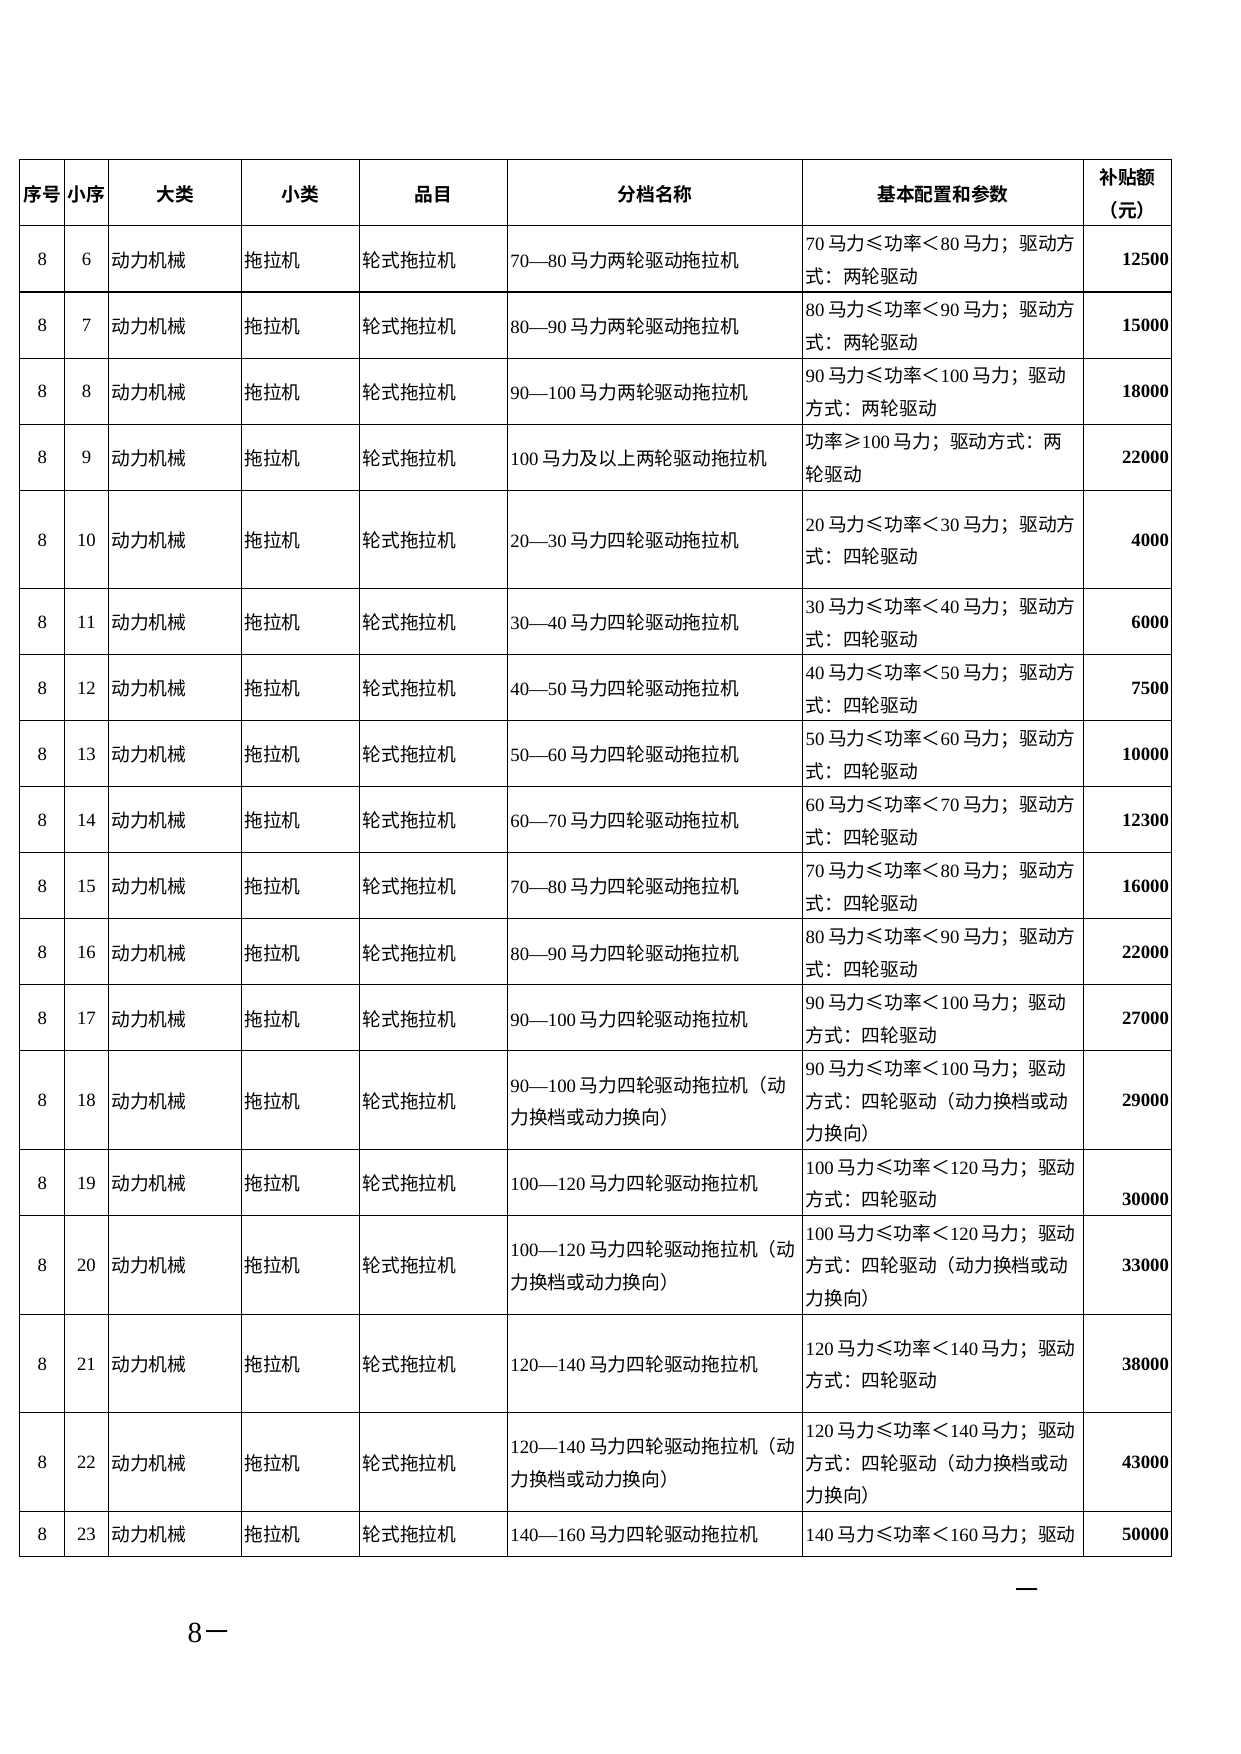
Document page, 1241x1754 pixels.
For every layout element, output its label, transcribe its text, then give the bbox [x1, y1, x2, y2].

table_cell 70—80马力四轮驱动拖拉机 [508, 853, 802, 918]
table_cell 20—30马力四轮驱动拖拉机 [508, 491, 802, 588]
table_cell 拖拉机 [242, 1315, 359, 1412]
table_cell 拖拉机 [242, 425, 359, 489]
table_cell 22 [65, 1413, 108, 1511]
table_cell 拖拉机 [242, 985, 359, 1050]
table_cell 拖拉机 [242, 589, 359, 654]
table_header 品目 [360, 160, 507, 225]
table_cell 6 [65, 226, 108, 291]
table_cell 120—140马力四轮驱动拖拉机（动力换档或动力换向） [508, 1413, 802, 1511]
table_header 小类 [242, 160, 359, 225]
table_cell 动力机械 [109, 226, 241, 291]
table_cell 90马力≤功率＜100马力；驱动方式：四轮驱动（动力换档或动力换向） [803, 1051, 1083, 1149]
table_cell 14 [65, 787, 108, 852]
table_cell 动力机械 [109, 293, 241, 357]
table_cell 拖拉机 [242, 919, 359, 984]
table_cell 50000 [1084, 1512, 1171, 1556]
table_cell 轮式拖拉机 [360, 655, 507, 720]
table_cell 6000 [1084, 589, 1171, 654]
table_cell 140马力≤功率＜160马力；驱动方式：四轮驱动 [803, 1512, 1083, 1556]
table_cell 拖拉机 [242, 787, 359, 852]
table_header 小序 [65, 160, 108, 225]
table_cell 29000 [1084, 1051, 1171, 1149]
table_cell 动力机械 [109, 655, 241, 720]
table_cell 轮式拖拉机 [360, 1315, 507, 1412]
table_cell 27000 [1084, 985, 1171, 1050]
table_cell 轮式拖拉机 [360, 226, 507, 291]
table_cell 动力机械 [109, 491, 241, 588]
table_cell 16000 [1084, 853, 1171, 918]
table_cell 15 [65, 853, 108, 918]
table_cell 动力机械 [109, 1051, 241, 1149]
table_cell 12500 [1084, 226, 1171, 291]
table_cell 90—100马力四轮驱动拖拉机 [508, 985, 802, 1050]
table_cell 38000 [1084, 1315, 1171, 1412]
table_cell 动力机械 [109, 1512, 241, 1556]
table_cell 120—140马力四轮驱动拖拉机 [508, 1315, 802, 1412]
table_header 序号 [20, 160, 64, 225]
table_cell 轮式拖拉机 [360, 1150, 507, 1215]
table_cell 动力机械 [109, 425, 241, 489]
table_cell 80—90马力四轮驱动拖拉机 [508, 919, 802, 984]
table_cell 动力机械 [109, 919, 241, 984]
table_cell 33000 [1084, 1216, 1171, 1313]
table_cell 8 [20, 985, 64, 1050]
table_cell 30—40马力四轮驱动拖拉机 [508, 589, 802, 654]
table_cell 100马力≤功率＜120马力；驱动方式：四轮驱动（动力换档或动力换向） [803, 1216, 1083, 1313]
table_cell 动力机械 [109, 1216, 241, 1313]
table_cell 拖拉机 [242, 1051, 359, 1149]
table_cell 80马力≤功率＜90马力；驱动方式：四轮驱动 [803, 919, 1083, 984]
table_cell 动力机械 [109, 787, 241, 852]
table_cell 8 [20, 1413, 64, 1511]
table_cell 8 [20, 919, 64, 984]
table_cell 15000 [1084, 293, 1171, 357]
table_cell 70马力≤功率＜80马力；驱动方式：四轮驱动 [803, 853, 1083, 918]
table_cell 轮式拖拉机 [360, 721, 507, 786]
table_cell 30马力≤功率＜40马力；驱动方式：四轮驱动 [803, 589, 1083, 654]
table_cell 60—70马力四轮驱动拖拉机 [508, 787, 802, 852]
table_cell 100马力及以上两轮驱动拖拉机 [508, 425, 802, 489]
table_cell 动力机械 [109, 359, 241, 423]
table_cell 8 [20, 853, 64, 918]
table_cell 100马力≤功率＜120马力；驱动方式：四轮驱动 [803, 1150, 1083, 1215]
table_cell 轮式拖拉机 [360, 1512, 507, 1556]
table_cell 轮式拖拉机 [360, 919, 507, 984]
table_cell 16 [65, 919, 108, 984]
table_cell 40马力≤功率＜50马力；驱动方式：四轮驱动 [803, 655, 1083, 720]
table_cell 120马力≤功率＜140马力；驱动方式：四轮驱动 [803, 1315, 1083, 1412]
table_cell 17 [65, 985, 108, 1050]
table_cell 18000 [1084, 359, 1171, 423]
table_header 基本配置和参数 [803, 160, 1083, 225]
table_cell 22000 [1084, 425, 1171, 489]
table_cell 8 [20, 226, 64, 291]
table_cell 8 [20, 1051, 64, 1149]
table_cell 8 [20, 655, 64, 720]
table_cell 拖拉机 [242, 226, 359, 291]
table_cell 12300 [1084, 787, 1171, 852]
table_cell 4000 [1084, 491, 1171, 588]
table_cell 拖拉机 [242, 721, 359, 786]
table_cell 动力机械 [109, 589, 241, 654]
table_cell 动力机械 [109, 985, 241, 1050]
table_cell 90马力≤功率＜100马力；驱动方式：四轮驱动 [803, 985, 1083, 1050]
table_cell 8 [20, 1315, 64, 1412]
table_cell 140—160马力四轮驱动拖拉机 [508, 1512, 802, 1556]
table_cell 轮式拖拉机 [360, 359, 507, 423]
table_cell 50马力≤功率＜60马力；驱动方式：四轮驱动 [803, 721, 1083, 786]
table_cell 7 [65, 293, 108, 357]
table_cell 8 [20, 1512, 64, 1556]
table_cell 拖拉机 [242, 1512, 359, 1556]
table_cell 120马力≤功率＜140马力；驱动方式：四轮驱动（动力换档或动力换向） [803, 1413, 1083, 1511]
table_cell 8 [20, 721, 64, 786]
table_cell 23 [65, 1512, 108, 1556]
table_cell 动力机械 [109, 721, 241, 786]
table_cell 90—100马力两轮驱动拖拉机 [508, 359, 802, 423]
table_cell 80—90马力两轮驱动拖拉机 [508, 293, 802, 357]
table_cell 7500 [1084, 655, 1171, 720]
table_header 大类 [109, 160, 241, 225]
table_cell 8 [20, 425, 64, 489]
table_cell 拖拉机 [242, 853, 359, 918]
table_cell 60马力≤功率＜70马力；驱动方式：四轮驱动 [803, 787, 1083, 852]
table_cell 动力机械 [109, 853, 241, 918]
table_cell 10 [65, 491, 108, 588]
table_cell 拖拉机 [242, 1150, 359, 1215]
table_cell 12 [65, 655, 108, 720]
table_cell 22000 [1084, 919, 1171, 984]
table_cell 11 [65, 589, 108, 654]
table_cell 功率≥100马力；驱动方式：两轮驱动 [803, 425, 1083, 489]
table_cell 20 [65, 1216, 108, 1313]
table_cell 19 [65, 1150, 108, 1215]
table_cell 30000 [1084, 1150, 1171, 1215]
table_cell 轮式拖拉机 [360, 293, 507, 357]
table_cell 8 [20, 589, 64, 654]
table_header 分档名称 [508, 160, 802, 225]
table_cell 80马力≤功率＜90马力；驱动方式：两轮驱动 [803, 293, 1083, 357]
table_cell 18 [65, 1051, 108, 1149]
table_cell 轮式拖拉机 [360, 491, 507, 588]
table_cell 轮式拖拉机 [360, 1216, 507, 1313]
table_cell 拖拉机 [242, 359, 359, 423]
table_cell 动力机械 [109, 1315, 241, 1412]
table_cell 21 [65, 1315, 108, 1412]
table_cell 动力机械 [109, 1150, 241, 1215]
table_cell 8 [20, 359, 64, 423]
table_header 补贴额（元） [1084, 160, 1171, 225]
table_cell 拖拉机 [242, 1216, 359, 1313]
table_cell 轮式拖拉机 [360, 985, 507, 1050]
table_cell 90—100马力四轮驱动拖拉机（动力换档或动力换向） [508, 1051, 802, 1149]
table_cell 8 [20, 293, 64, 357]
table_cell 轮式拖拉机 [360, 589, 507, 654]
table_cell 轮式拖拉机 [360, 1051, 507, 1149]
table_cell 10000 [1084, 721, 1171, 786]
table_cell 100—120马力四轮驱动拖拉机（动力换档或动力换向） [508, 1216, 802, 1313]
table_cell 轮式拖拉机 [360, 425, 507, 489]
table_cell 8 [65, 359, 108, 423]
table_cell 拖拉机 [242, 491, 359, 588]
table_cell 70—80马力两轮驱动拖拉机 [508, 226, 802, 291]
table_cell 70马力≤功率＜80马力；驱动方式：两轮驱动 [803, 226, 1083, 291]
table_cell 50—60马力四轮驱动拖拉机 [508, 721, 802, 786]
table_cell 20马力≤功率＜30马力；驱动方式：四轮驱动 [803, 491, 1083, 588]
table_cell 8 [20, 1150, 64, 1215]
table_cell 100—120马力四轮驱动拖拉机 [508, 1150, 802, 1215]
table_cell 轮式拖拉机 [360, 787, 507, 852]
table_cell 轮式拖拉机 [360, 853, 507, 918]
table_cell 拖拉机 [242, 293, 359, 357]
table_cell 8 [20, 1216, 64, 1313]
table_cell 9 [65, 425, 108, 489]
table_cell 40—50马力四轮驱动拖拉机 [508, 655, 802, 720]
table_cell 轮式拖拉机 [360, 1413, 507, 1511]
table_cell 拖拉机 [242, 1413, 359, 1511]
table_cell 8 [20, 491, 64, 588]
table_cell 13 [65, 721, 108, 786]
table_cell 8 [20, 787, 64, 852]
table_cell 拖拉机 [242, 655, 359, 720]
table_cell 90马力≤功率＜100马力；驱动方式：两轮驱动 [803, 359, 1083, 423]
table_cell 动力机械 [109, 1413, 241, 1511]
table_cell 43000 [1084, 1413, 1171, 1511]
